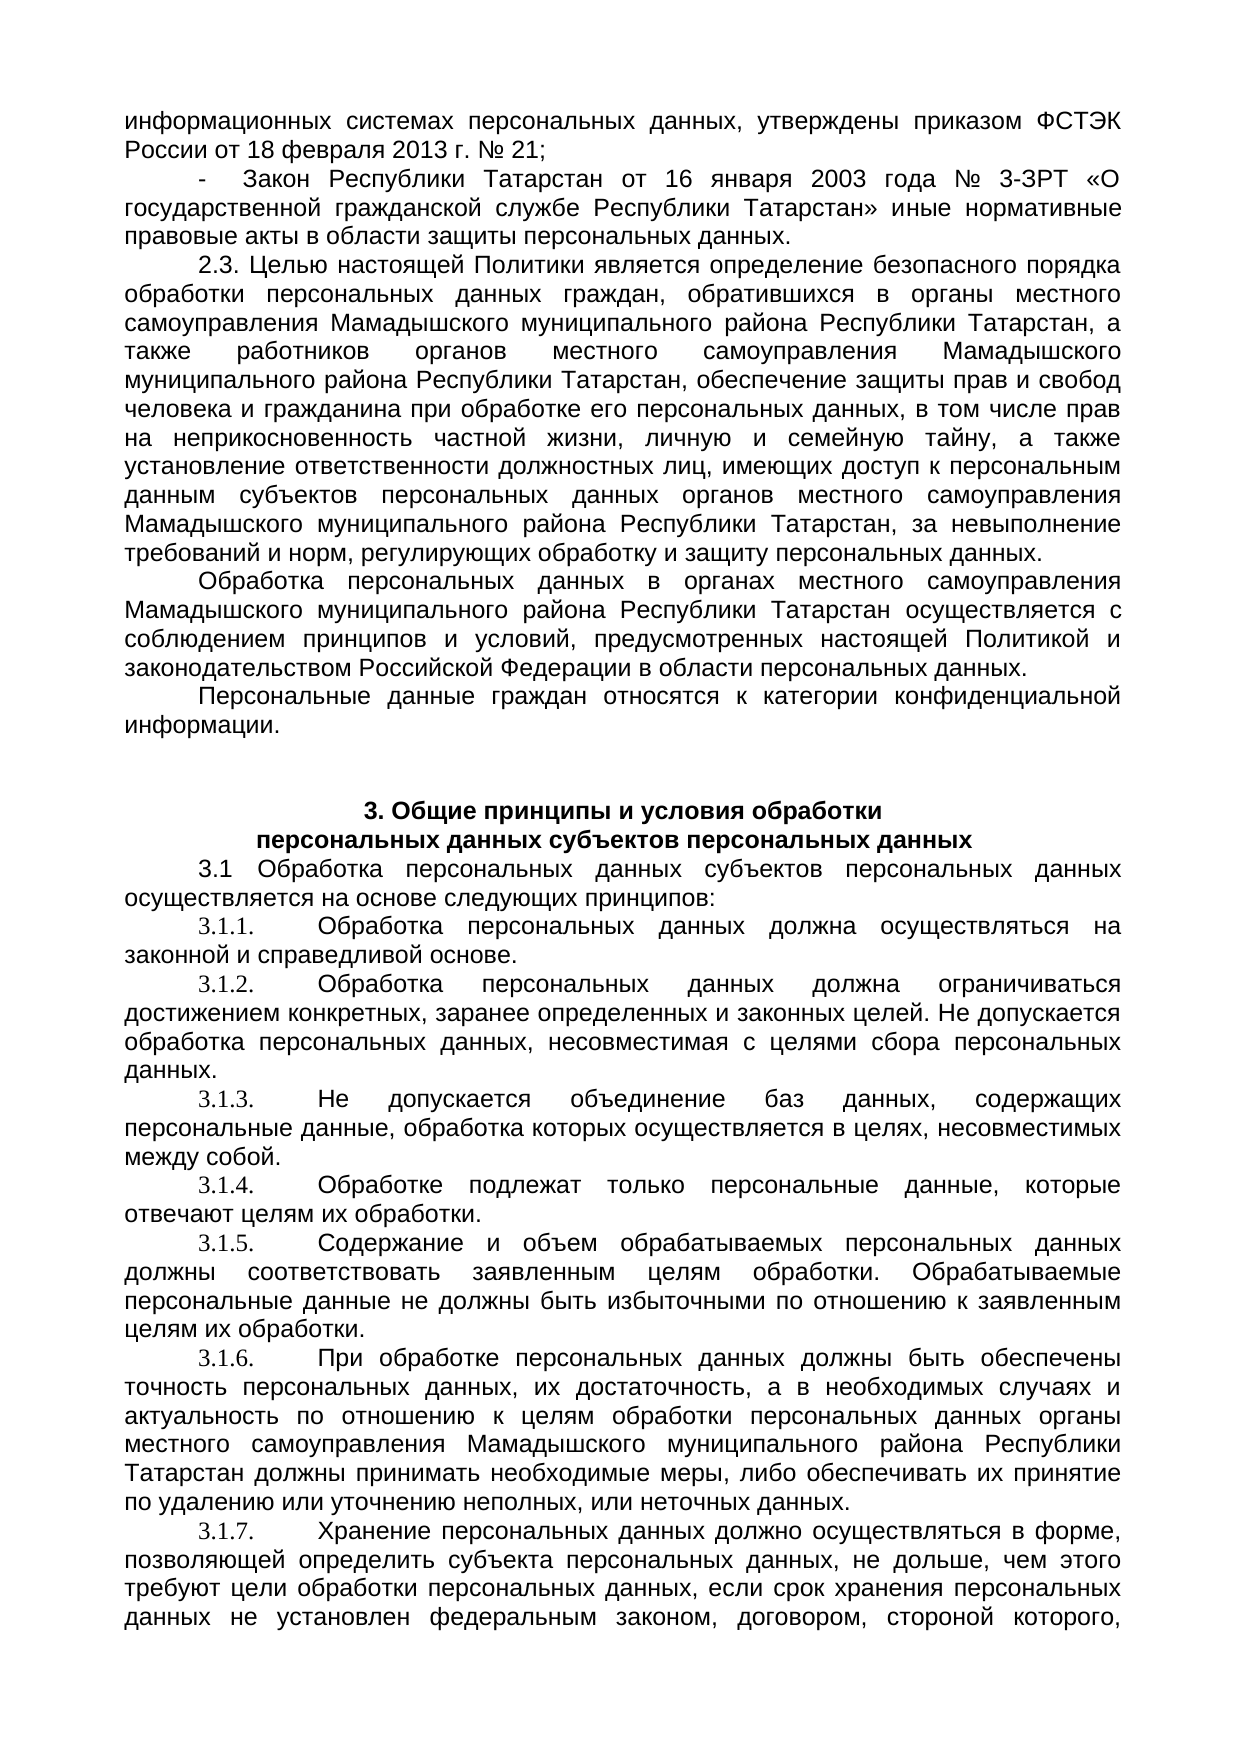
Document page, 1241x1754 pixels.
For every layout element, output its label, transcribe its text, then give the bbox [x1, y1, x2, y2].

list При обработке персональных данных должны быть обеспечены точность персональных данных, их достаточность, а в необходимых случаях и актуальность по отношению к целям обработки персональных данных органы местного самоуправления Мамадышского муниципального района Республики Татарстан должны принимать необходимые меры, либо обеспечивать их принятие по удалению или уточнению неполных, или неточных данных. [124, 1343, 1122, 1516]
text 2.3. Целью настоящей Политики является определение безопасного порядка обработки персональных данных граждан, обратившихся в органы местного самоуправления Мамадышского муниципального района Республики Татарстан, а также работников органов местного самоуправления Мамадышского муниципального района Республики Татарстан, обеспечение защиты прав и свобод человека и гражданина при обработке его персональных данных, в том числе прав на неприкосновенность частной жизни, личную и семейную тайну, а также установление ответственности должностных лиц, имеющих доступ к персональным данным субъектов персональных данных органов местного самоуправления Мамадышского муниципального района Республики Татарстан, за невыполнение требований и норм, регулирующих обработку и защиту персональных данных. [124, 250, 1122, 566]
text Персональные данные граждан относятся к категории конфиденциальной информации. [124, 681, 1122, 739]
text 3. Общие принципы и условия обработки [124, 796, 1122, 825]
text персональных данных субъектов персональных данных [107, 825, 1122, 854]
list Обработка персональных данных должна осуществляться на законной и справедливой основе. [124, 911, 1122, 969]
list Обработка персональных данных субъектов персональных данных осуществляется на основе следующих принципов: [124, 854, 1122, 911]
text - Закон Республики Татарстан от 16 января 2003 года № 3-ЗРТ «О государственной гражданской службе Республики Татарстан» иные нормативные правовые акты в области защиты персональных данных. [124, 164, 1122, 250]
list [124, 106, 1122, 164]
text Обработка персональных данных в органах местного самоуправления Мамадышского муниципального района Республики Татарстан осуществляется с соблюдением принципов и условий, предусмотренных настоящей Политикой и законодательством Российской Федерации в области персональных данных. [124, 566, 1122, 681]
list Не допускается объединение баз данных, содержащих персональные данные, обработка которых осуществляется в целях, несовместимых между собой. [124, 1084, 1122, 1170]
list Обработке подлежат только персональные данные, которые отвечают целям их обработки. [124, 1170, 1122, 1228]
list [124, 1516, 1122, 1631]
list Содержание и объем обрабатываемых персональных данных должны соответствовать заявленным целям обработки. Обрабатываемые персональные данные не должны быть избыточными по отношению к заявленным целям их обработки. [124, 1228, 1122, 1343]
list Обработка персональных данных должна ограничиваться достижением конкретных, заранее определенных и законных целей. Не допускается обработка персональных данных, несовместимая с целями сбора персональных данных. [124, 969, 1122, 1084]
